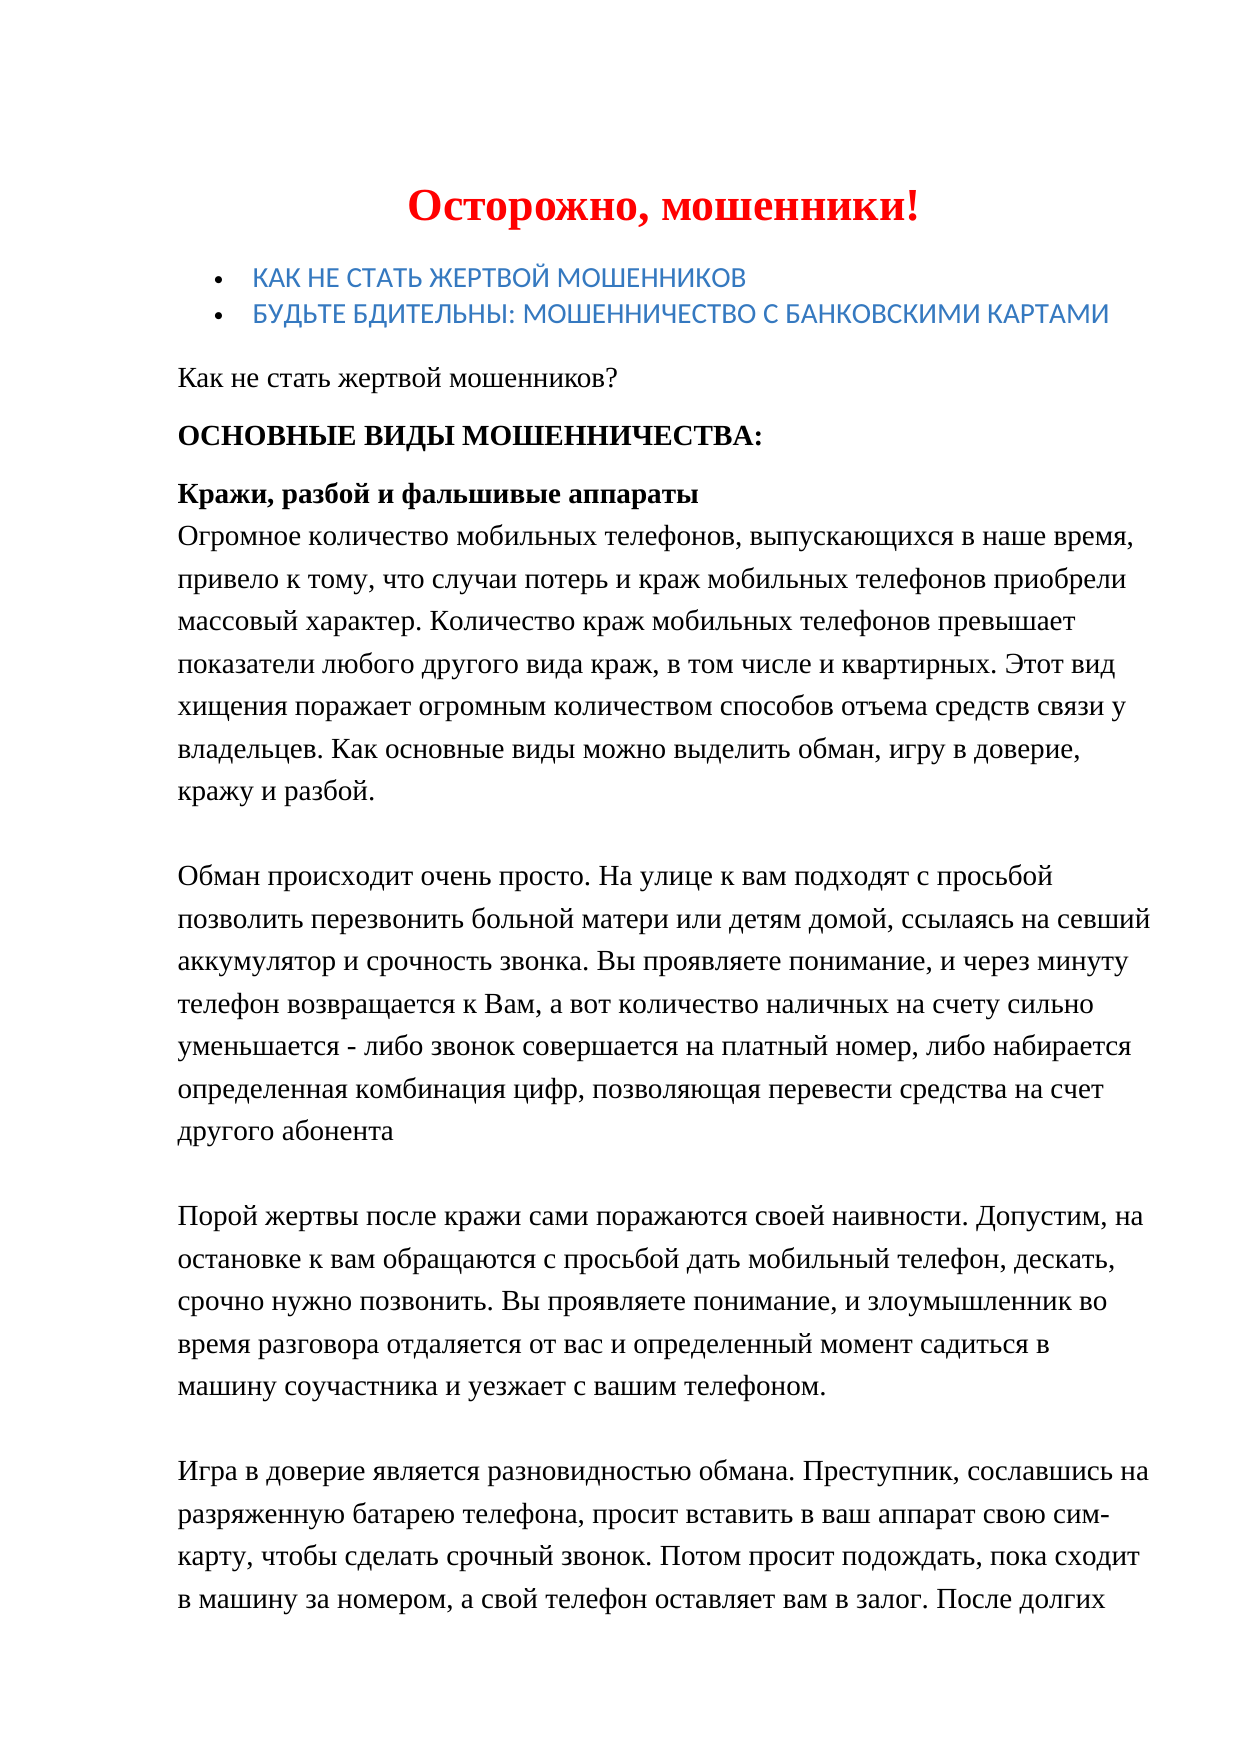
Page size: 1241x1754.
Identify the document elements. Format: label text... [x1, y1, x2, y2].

text Как не стать жертвой мошенников? [177, 360, 1152, 393]
text ОСНОВНЫЕ ВИДЫ МОШЕННИЧЕСТВА: [177, 409, 1152, 451]
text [177, 467, 1152, 1614]
text Осторожно, мошенники! [177, 177, 1152, 230]
list БУДЬТЕ БДИТЕЛЬНЫ: МОШЕННИЧЕСТВО С БАНКОВСКИМИ КАРТАМИ [215, 295, 1152, 331]
list КАК НЕ СТАТЬ ЖЕРТВОЙ МОШЕННИКОВ [215, 259, 1152, 295]
